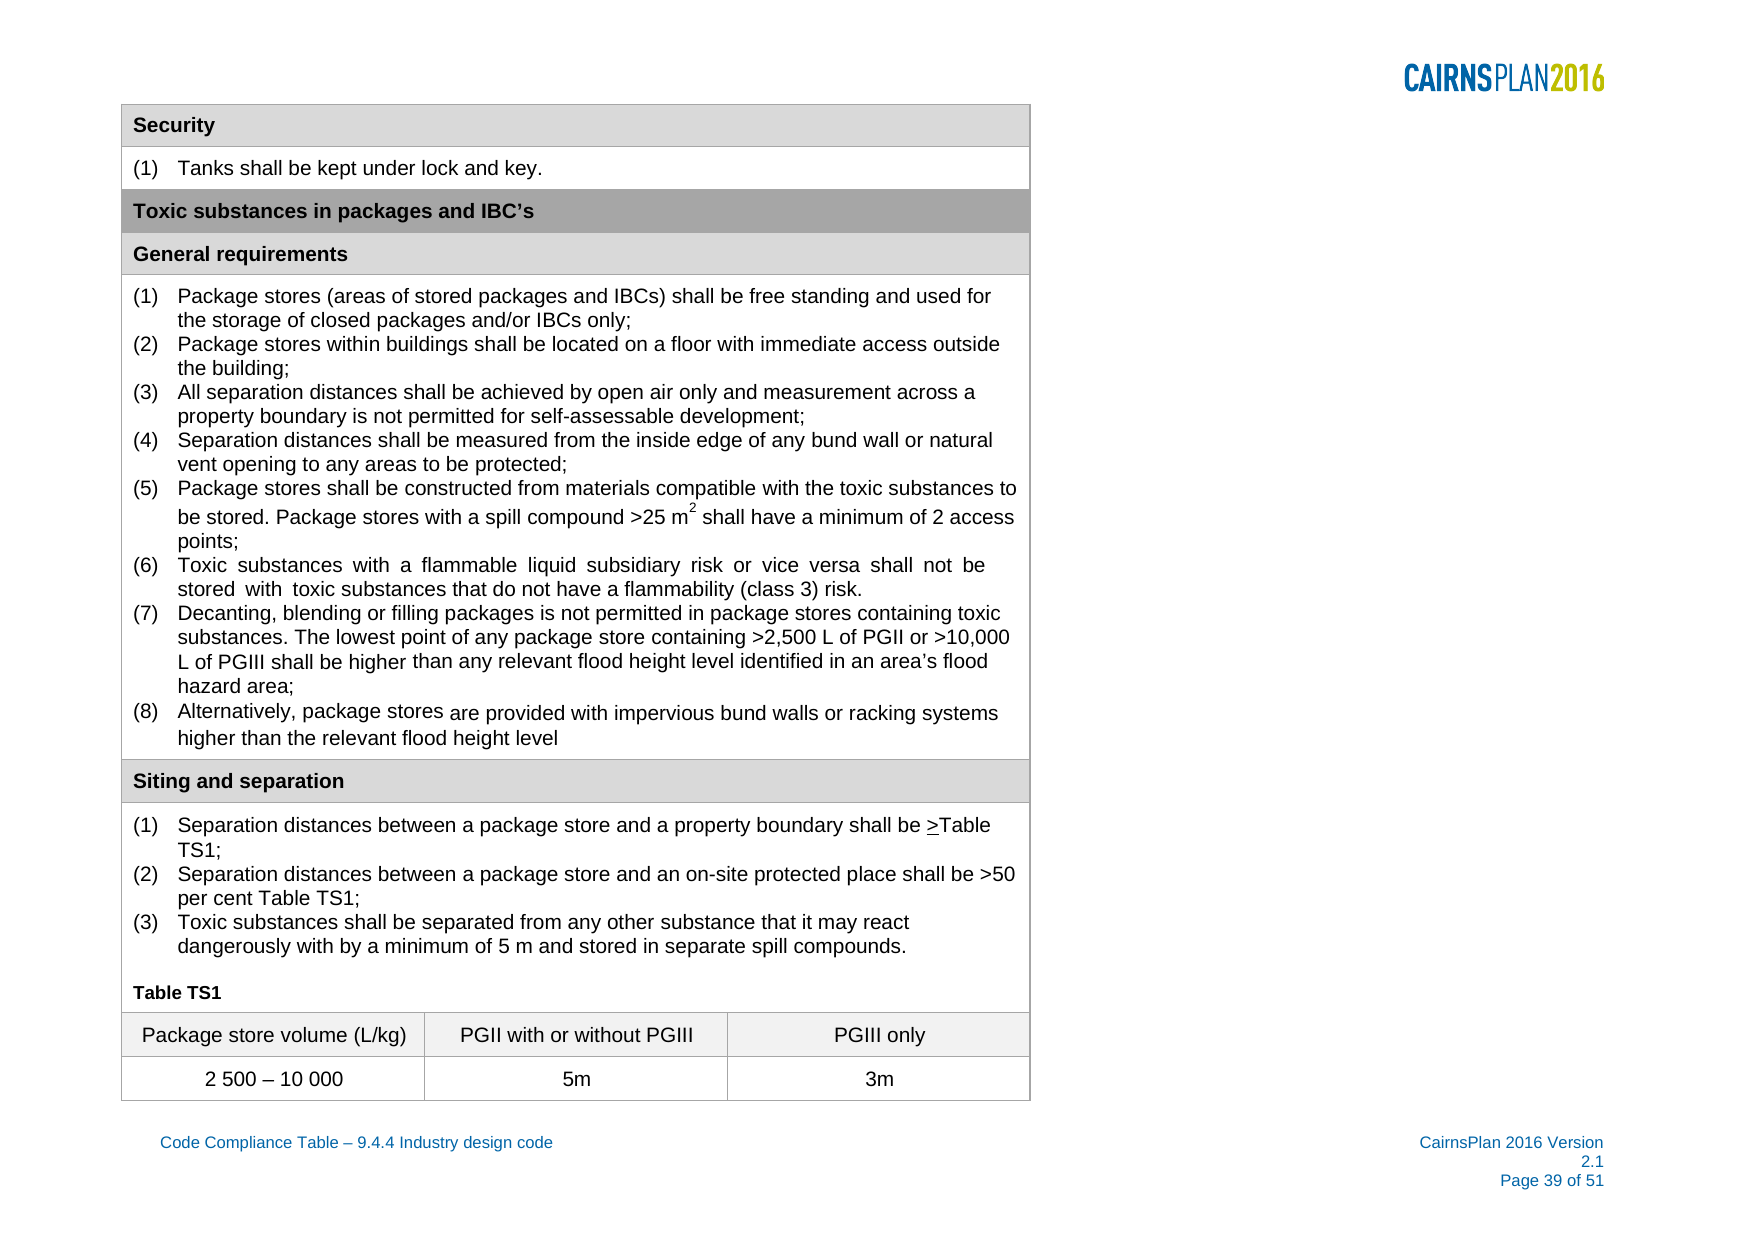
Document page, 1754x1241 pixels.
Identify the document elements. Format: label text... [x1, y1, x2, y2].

picture [1403, 59, 1604, 100]
table_cell Siting and separation [122, 760, 1029, 802]
table_cell 3m [728, 1057, 1029, 1100]
table_cell 5m [425, 1057, 727, 1100]
table_cell 2 500 – 10 000 [122, 1057, 424, 1100]
table_cell General requirements [122, 233, 1029, 274]
table_cell PGII with or without PGIII [425, 1013, 727, 1056]
table_cell Security [122, 105, 1029, 146]
table_cell Package stores (areas of stored packages and IBCs) shall be free standing and used for the storage of closed packages and/or IBCs only; Package stores within buildings shall be located on a floor with immediate access outside the building; All separation distances shall be achieved by open air only and measurement across a property boundary is not permitted for self-assessable development; Separation distances shall be measured from the inside edge of any bund wall or natural vent opening to any areas to be protected; Package stores shall be constructed from materials compatible with the toxic substances to be stored. Package stores with a spill compound >25 m2 shall have a minimum of 2 access points; Toxic substances with a flammable liquid subsidiary risk or vice versa shall not be stored with toxic substances that do not have a flammability (class 3) risk. Decanting, blending or filling packages is not permitted in package stores containing toxic substances. The lowest point of any package store containing >2,500 L of PGII or >10,000 L of PGIII shall be higher than any relevant flood height level identified in an area’s flood hazard area; Alternatively, package stores are provided with impervious bund walls or racking systems higher than the relevant flood height level [122, 275, 1029, 759]
table_cell Tanks shall be kept under lock and key. [122, 147, 1029, 189]
table_cell Separation distances between a package store and a property boundary shall be >Table TS1; Separation distances between a package store and an on-site protected place shall be >50 per cent Table TS1; Toxic substances shall be separated from any other substance that it may react dangerously with by a minimum of 5 m and stored in separate spill compounds. Table TS1 [122, 803, 1029, 1012]
table_cell PGIII only [728, 1013, 1029, 1056]
table_cell Package store volume (L/kg) [122, 1013, 424, 1056]
table_cell Toxic substances in packages and IBC’s [122, 190, 1029, 232]
